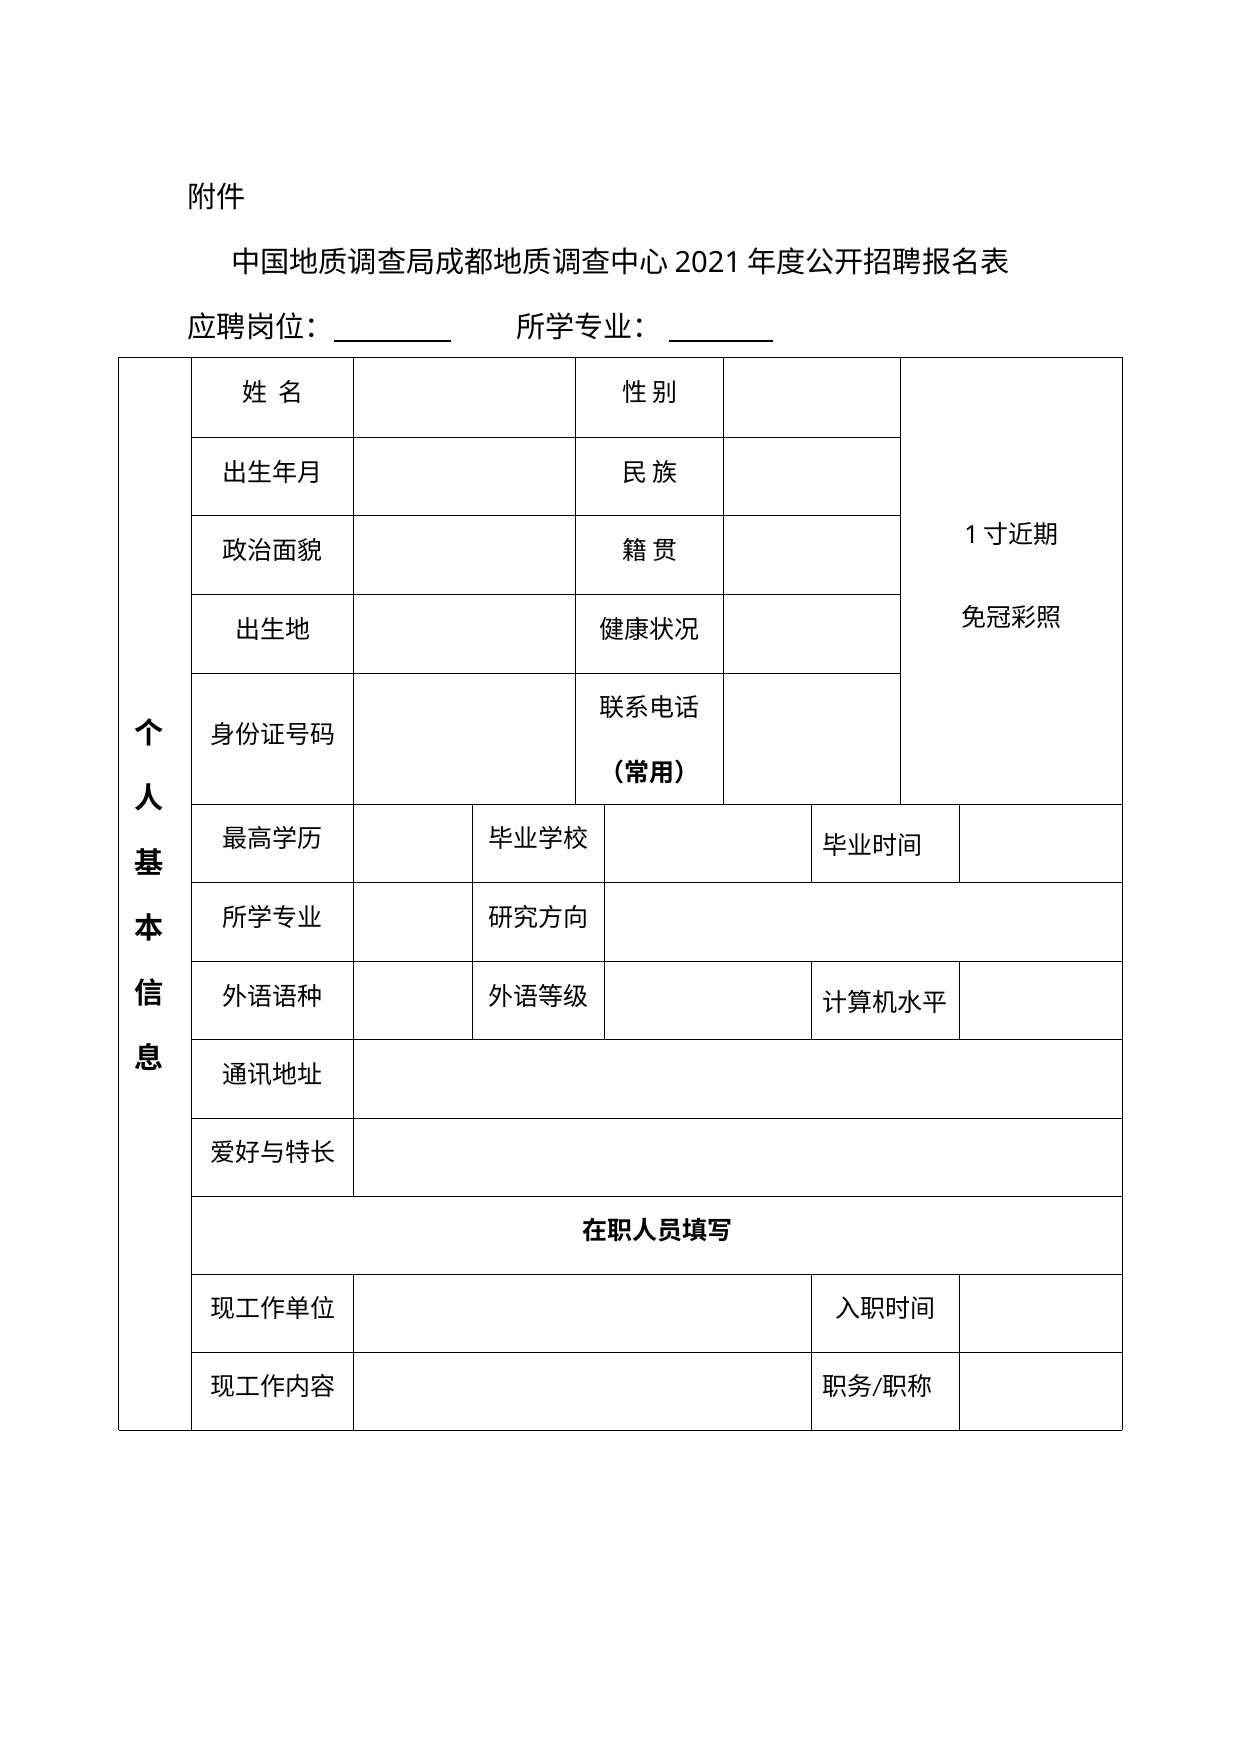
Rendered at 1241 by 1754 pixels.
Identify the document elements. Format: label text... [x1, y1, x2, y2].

table_cell [724, 595, 900, 672]
table_cell [354, 805, 472, 882]
table_cell 外语等级 [473, 962, 604, 1039]
table_cell 出生地 [192, 595, 353, 672]
table_cell 健康状况 [576, 595, 723, 672]
table_cell 出生年月 [192, 438, 353, 515]
table_cell 身份证号码 [192, 674, 353, 803]
table_cell 籍 贯 [576, 516, 723, 594]
table_cell 外语语种 [192, 962, 353, 1039]
table_cell [354, 595, 575, 672]
table_cell [354, 883, 472, 961]
table_cell [605, 962, 811, 1039]
table_cell [605, 805, 811, 882]
table_cell 现工作内容 [192, 1353, 353, 1430]
table_cell 毕业学校 [473, 805, 604, 882]
text 应聘岗位： 所学专业： [187, 292, 1053, 357]
table_cell [960, 1275, 1122, 1352]
table_cell [354, 1353, 811, 1430]
table_cell [354, 438, 575, 515]
table_header 姓 名 [192, 358, 353, 437]
table_header [354, 358, 575, 437]
table_cell 联系电话（常用） [576, 674, 723, 803]
table_header 1寸近期 免冠彩照 [901, 358, 1122, 803]
table_header [724, 358, 900, 437]
table_cell [354, 674, 575, 803]
table_cell [354, 1119, 1122, 1196]
table_cell [354, 1040, 1122, 1118]
table_cell [724, 438, 900, 515]
table_cell 所学专业 [192, 883, 353, 961]
table_cell 通讯地址 [192, 1040, 353, 1118]
text 附件 [187, 162, 1053, 227]
table_cell [724, 674, 900, 803]
table_cell [354, 962, 472, 1039]
table_cell [605, 883, 1122, 961]
table_cell 研究方向 [473, 883, 604, 961]
table_cell 入职时间 [812, 1275, 959, 1352]
table_cell 毕业时间 [812, 805, 959, 882]
table_cell 爱好与特长 [192, 1119, 353, 1196]
table_cell 计算机水平 [812, 962, 959, 1039]
table_cell [354, 1275, 811, 1352]
table_cell [354, 516, 575, 594]
table_cell 现工作单位 [192, 1275, 353, 1352]
table_header 个人基本信息 [119, 358, 191, 1430]
table_cell 民 族 [576, 438, 723, 515]
text 中国地质调查局成都地质调查中心2021年度公开招聘报名表 [187, 227, 1053, 292]
table_cell [960, 805, 1122, 882]
table_cell [724, 516, 900, 594]
table_cell 职务/职称 [812, 1353, 959, 1430]
table_cell 政治面貌 [192, 516, 353, 594]
table_header 性 别 [576, 358, 723, 437]
table_cell [960, 1353, 1122, 1430]
table_cell 在职人员填写 [192, 1197, 1122, 1274]
table_cell 最高学历 [192, 805, 353, 882]
table_cell [960, 962, 1122, 1039]
